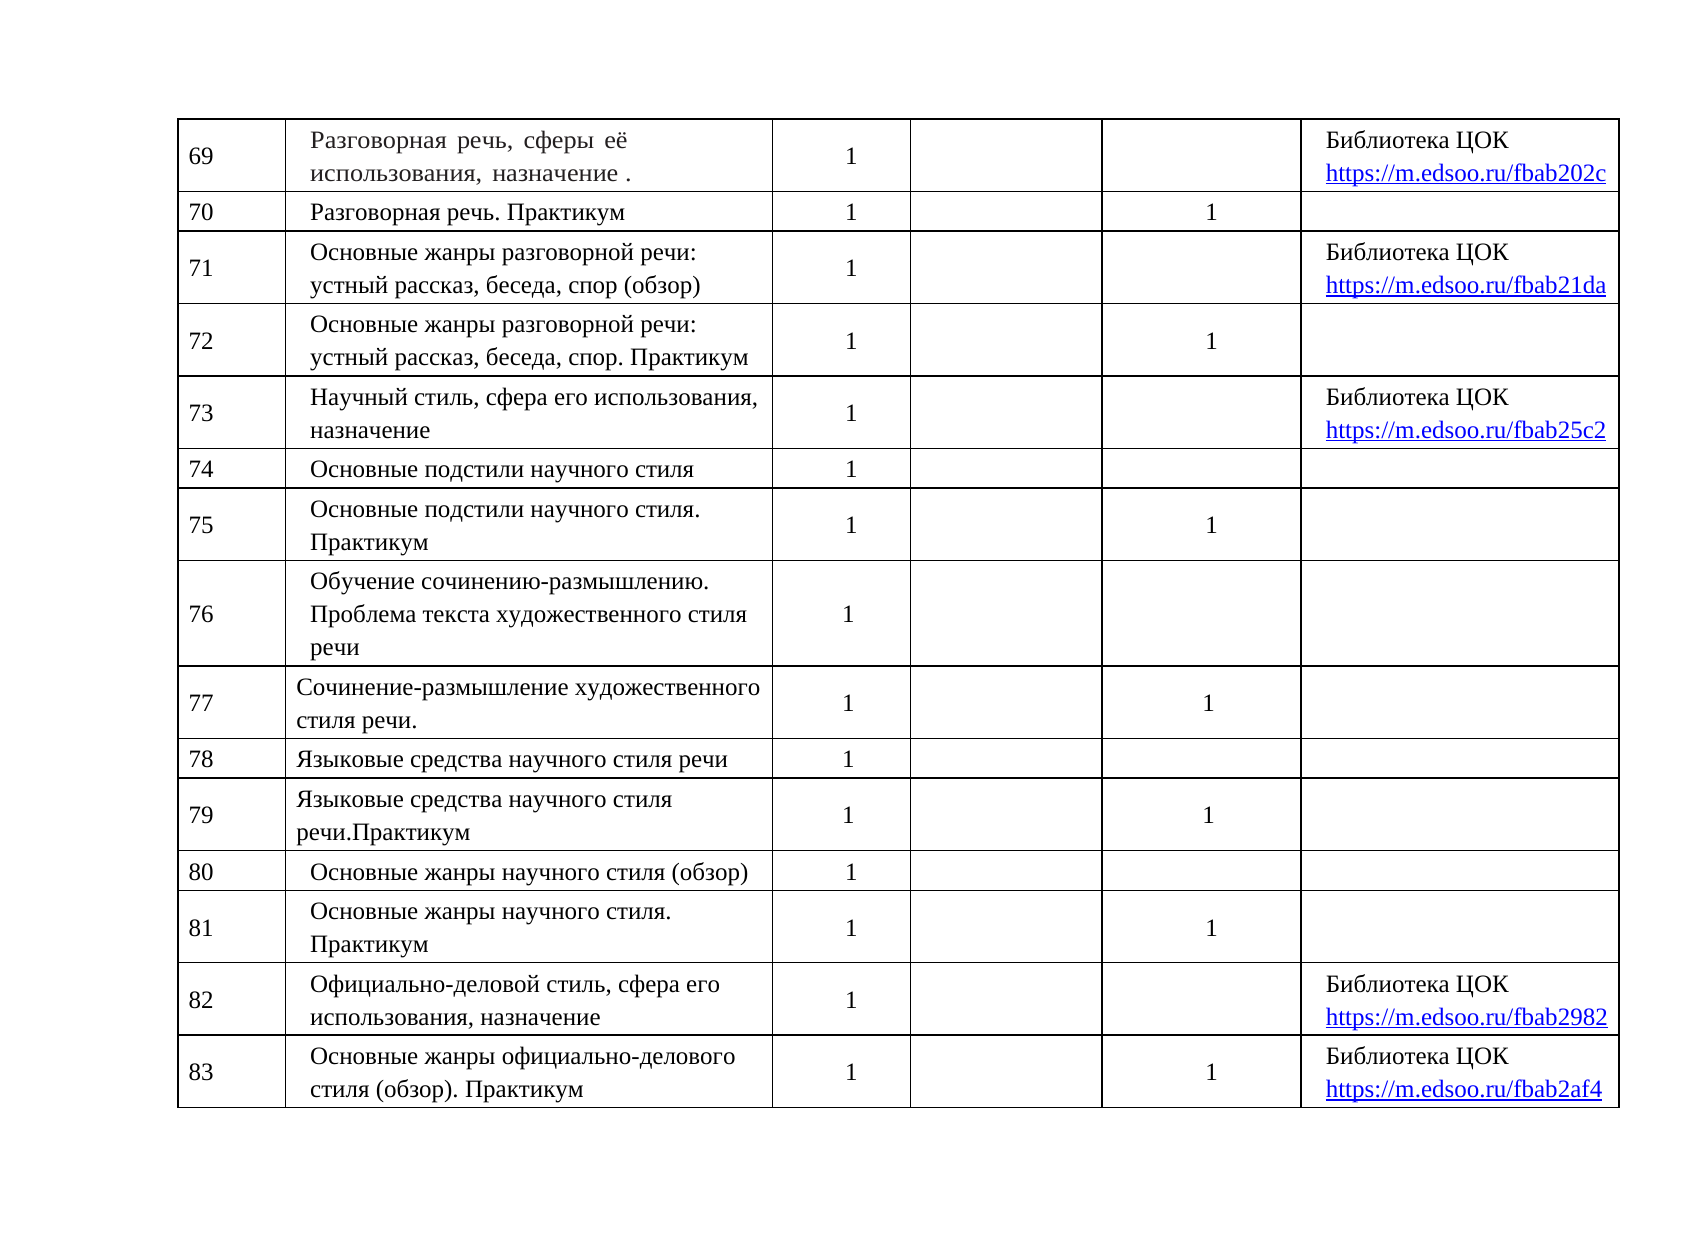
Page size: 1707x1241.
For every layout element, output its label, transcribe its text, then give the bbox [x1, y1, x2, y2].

table_cell 77 [179, 667, 285, 737]
table_cell 1 [1103, 667, 1300, 737]
table_cell 1 [773, 232, 910, 303]
table_cell 1 [773, 1036, 910, 1107]
table_cell [1302, 561, 1618, 665]
table_cell [911, 1036, 1101, 1107]
table_cell [1103, 963, 1300, 1034]
table_cell Языковые средства научного стиля речи [286, 739, 772, 777]
table_cell Библиотека ЦОК https://m.edsoo.ru/fbab25c2 [1302, 377, 1618, 447]
table_cell Библиотека ЦОК https://m.edsoo.ru/fbab21da [1302, 232, 1618, 303]
table_cell [1302, 489, 1618, 560]
table_cell [911, 779, 1101, 850]
table_cell 82 [179, 963, 285, 1034]
table_cell 80 [179, 851, 285, 889]
table_cell [911, 377, 1101, 447]
table_cell Библиотека ЦОК https://m.edsoo.ru/fbab2982 [1302, 963, 1618, 1034]
table_cell [911, 851, 1101, 889]
table_cell Библиотека ЦОК https://m.edsoo.ru/fbab202c [1302, 120, 1618, 191]
table_cell 1 [773, 891, 910, 962]
table_cell 79 [179, 779, 285, 850]
table_cell 1 [1103, 192, 1300, 230]
table_cell Языковые средства научного стиля речи.Практикум [286, 779, 772, 850]
table_cell [1302, 192, 1618, 230]
table_cell 1 [773, 963, 910, 1034]
table_cell [1302, 891, 1618, 962]
table_cell [911, 667, 1101, 737]
table_cell [911, 561, 1101, 665]
table_cell [1103, 232, 1300, 303]
table_cell Основные подстили научного стиля [286, 449, 772, 487]
table_cell 1 [1103, 891, 1300, 962]
table_cell [1103, 377, 1300, 447]
table_cell [1103, 851, 1300, 889]
table_cell 1 [773, 667, 910, 737]
table_cell 71 [179, 232, 285, 303]
table_cell 1 [773, 192, 910, 230]
table_cell Научный стиль, сфера его использования, назначение [286, 377, 772, 447]
table_cell [1302, 779, 1618, 850]
table_cell 83 [179, 1036, 285, 1107]
table_cell Обучение сочинению-размышлению. Проблема текста художественного стиля речи [286, 561, 772, 665]
table_cell 1 [773, 489, 910, 560]
table_cell [1302, 851, 1618, 889]
table_cell Библиотека ЦОК https://m.edsoo.ru/fbab2af4 [1302, 1036, 1618, 1107]
table_cell 1 [773, 851, 910, 889]
table_cell 74 [179, 449, 285, 487]
table_cell Основные жанры научного стиля (обзор) [286, 851, 772, 889]
table_cell Основные подстили научного стиля. Практикум [286, 489, 772, 560]
table_cell 1 [773, 120, 910, 191]
table_cell 1 [1103, 779, 1300, 850]
table_cell 1 [773, 449, 910, 487]
table_cell [911, 120, 1101, 191]
table_cell Сочинение-размышление художественного стиля речи. [286, 667, 772, 737]
table_cell 75 [179, 489, 285, 560]
table_cell [911, 489, 1101, 560]
table_cell [1302, 667, 1618, 737]
table_cell 72 [179, 304, 285, 375]
table_cell Основные жанры научного стиля. Практикум [286, 891, 772, 962]
table_cell Разговорная речь, сферы её использования, назначение . [286, 120, 772, 191]
table_cell [911, 891, 1101, 962]
table_cell Основные жанры разговорной речи: устный рассказ, беседа, спор (обзор) [286, 232, 772, 303]
table_cell 1 [773, 377, 910, 447]
table_cell Основные жанры разговорной речи: устный рассказ, беседа, спор. Практикум [286, 304, 772, 375]
table_cell [1103, 449, 1300, 487]
table_cell [911, 449, 1101, 487]
table_cell 1 [773, 779, 910, 850]
table_cell [1103, 120, 1300, 191]
table_cell [911, 232, 1101, 303]
table_cell [1302, 449, 1618, 487]
table_cell 1 [773, 739, 910, 777]
table_cell [911, 304, 1101, 375]
table_cell [1302, 739, 1618, 777]
table_cell 76 [179, 561, 285, 665]
table_cell Разговорная речь. Практикум [286, 192, 772, 230]
table_cell [911, 192, 1101, 230]
table_cell 81 [179, 891, 285, 962]
table_cell [1103, 561, 1300, 665]
table_cell Официально-деловой стиль, сфера его использования, назначение [286, 963, 772, 1034]
table_cell 70 [179, 192, 285, 230]
table_cell 1 [1103, 304, 1300, 375]
table_cell [911, 963, 1101, 1034]
table_cell 73 [179, 377, 285, 447]
table_cell 1 [1103, 489, 1300, 560]
table_cell 78 [179, 739, 285, 777]
table_cell 1 [1103, 1036, 1300, 1107]
table_cell Основные жанры официально-делового стиля (обзор). Практикум [286, 1036, 772, 1107]
table_cell [911, 739, 1101, 777]
table_cell 1 [773, 561, 910, 665]
table_cell 1 [773, 304, 910, 375]
table_cell [1302, 304, 1618, 375]
table_cell 69 [179, 120, 285, 191]
table_cell [1103, 739, 1300, 777]
